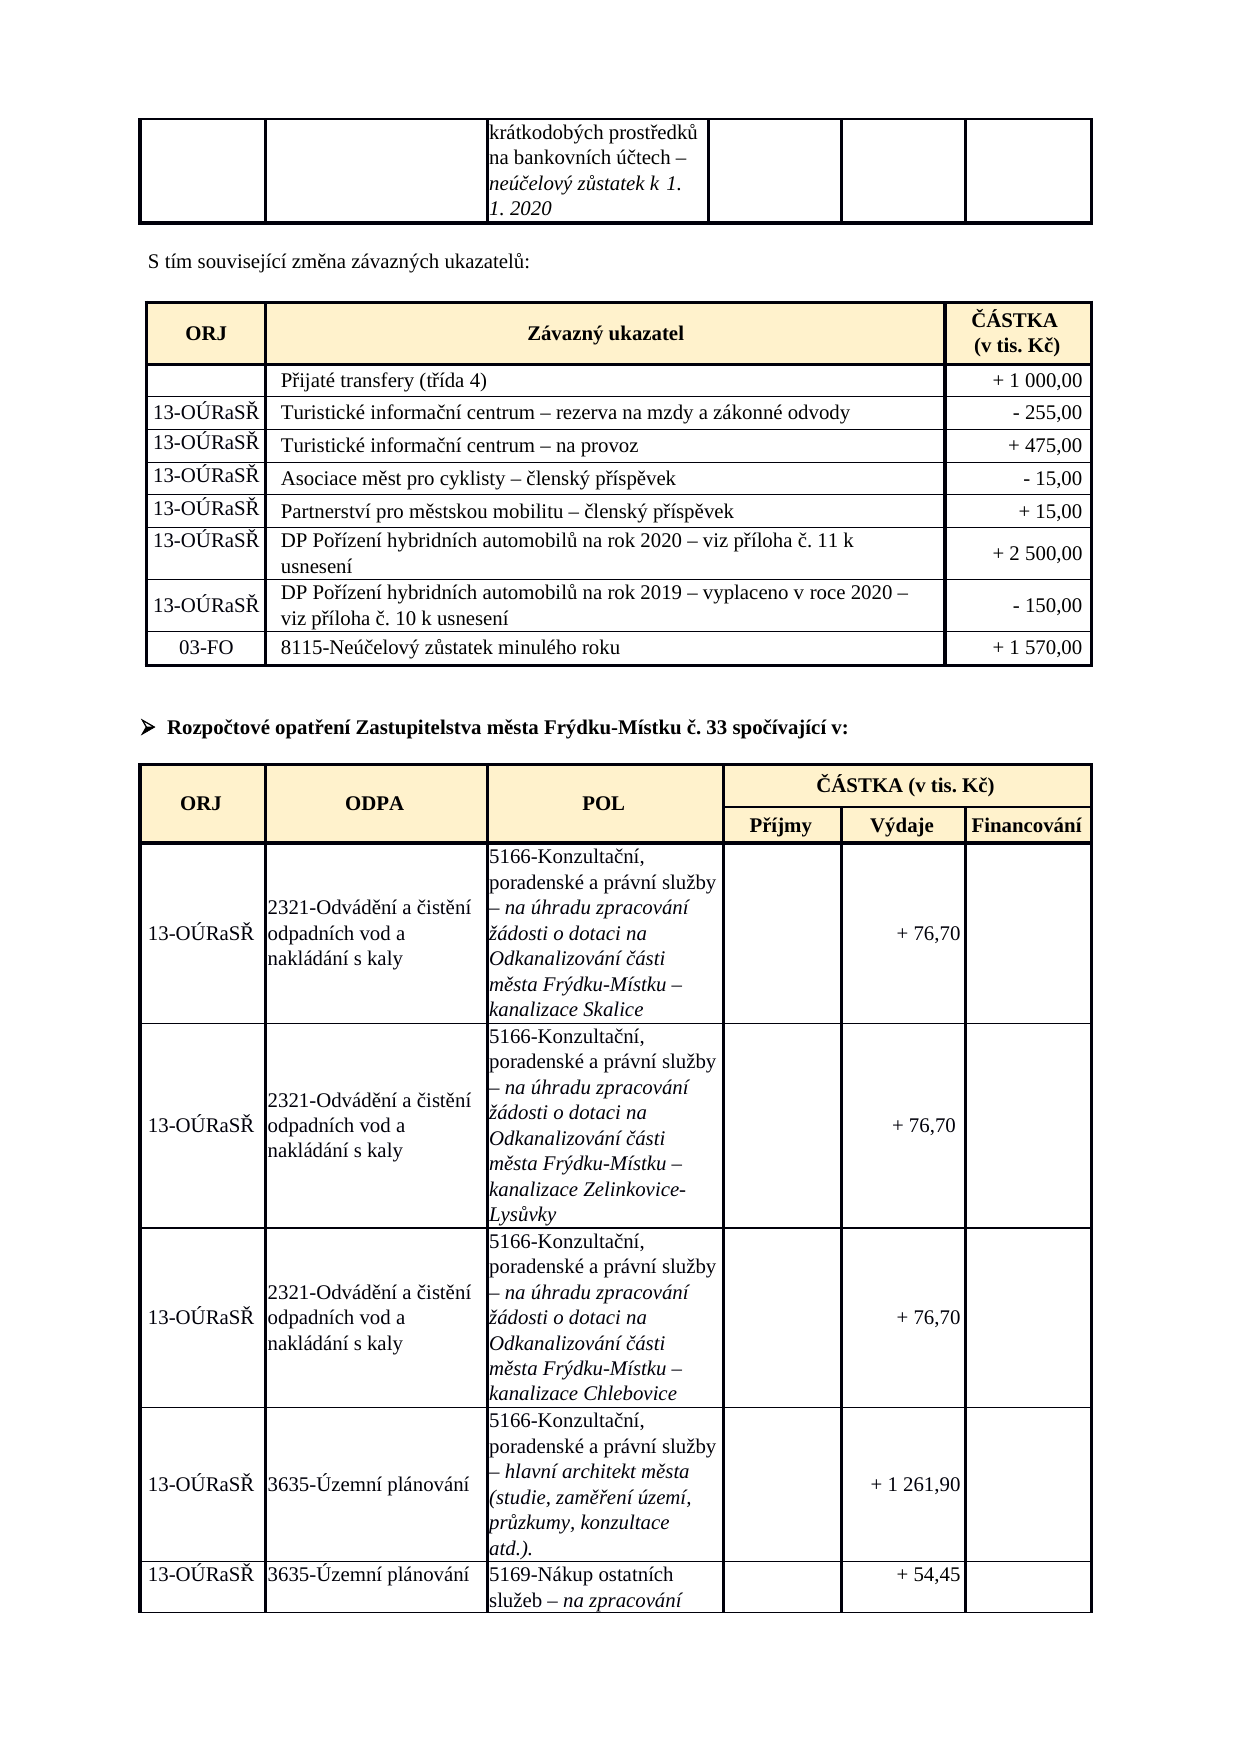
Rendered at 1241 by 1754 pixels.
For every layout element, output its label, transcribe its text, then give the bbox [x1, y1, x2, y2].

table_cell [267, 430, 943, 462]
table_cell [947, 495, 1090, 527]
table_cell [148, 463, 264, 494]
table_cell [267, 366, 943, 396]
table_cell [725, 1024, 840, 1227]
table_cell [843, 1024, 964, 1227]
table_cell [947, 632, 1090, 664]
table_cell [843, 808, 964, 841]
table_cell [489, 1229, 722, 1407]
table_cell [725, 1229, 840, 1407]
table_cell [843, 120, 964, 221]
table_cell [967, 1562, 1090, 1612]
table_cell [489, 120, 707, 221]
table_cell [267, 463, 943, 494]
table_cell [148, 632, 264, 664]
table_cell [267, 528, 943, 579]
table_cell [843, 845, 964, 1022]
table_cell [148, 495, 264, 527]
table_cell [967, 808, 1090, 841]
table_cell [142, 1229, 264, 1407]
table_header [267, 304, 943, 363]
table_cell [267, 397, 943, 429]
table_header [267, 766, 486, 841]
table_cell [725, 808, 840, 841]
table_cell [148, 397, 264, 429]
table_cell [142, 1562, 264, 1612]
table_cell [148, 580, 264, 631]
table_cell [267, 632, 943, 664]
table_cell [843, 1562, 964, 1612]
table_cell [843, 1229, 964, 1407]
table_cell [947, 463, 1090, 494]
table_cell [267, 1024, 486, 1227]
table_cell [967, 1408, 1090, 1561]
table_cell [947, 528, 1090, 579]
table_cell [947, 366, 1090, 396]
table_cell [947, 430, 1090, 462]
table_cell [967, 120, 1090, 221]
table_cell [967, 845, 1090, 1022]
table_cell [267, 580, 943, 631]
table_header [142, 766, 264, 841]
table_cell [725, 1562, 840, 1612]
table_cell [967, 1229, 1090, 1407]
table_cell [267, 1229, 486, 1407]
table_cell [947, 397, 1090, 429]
list Rozpočtové opatření Zastupitelstva města Frýdku-Místku č. 33 spočívající v: [140, 715, 1092, 739]
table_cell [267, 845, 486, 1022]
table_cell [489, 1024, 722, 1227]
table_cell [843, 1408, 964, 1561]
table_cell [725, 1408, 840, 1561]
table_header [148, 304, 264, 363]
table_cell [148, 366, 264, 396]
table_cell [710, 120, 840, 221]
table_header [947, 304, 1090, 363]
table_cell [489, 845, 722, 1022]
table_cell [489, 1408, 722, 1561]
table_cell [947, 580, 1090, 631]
text S tím související změna závazných ukazatelů: [148, 248, 1092, 273]
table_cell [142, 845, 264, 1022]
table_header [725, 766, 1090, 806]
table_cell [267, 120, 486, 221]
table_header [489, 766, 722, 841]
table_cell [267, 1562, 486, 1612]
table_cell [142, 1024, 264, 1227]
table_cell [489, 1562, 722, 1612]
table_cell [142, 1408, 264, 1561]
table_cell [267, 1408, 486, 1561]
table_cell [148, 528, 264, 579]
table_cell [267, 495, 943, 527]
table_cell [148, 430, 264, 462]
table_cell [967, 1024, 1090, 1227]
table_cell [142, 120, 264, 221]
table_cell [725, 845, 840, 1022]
